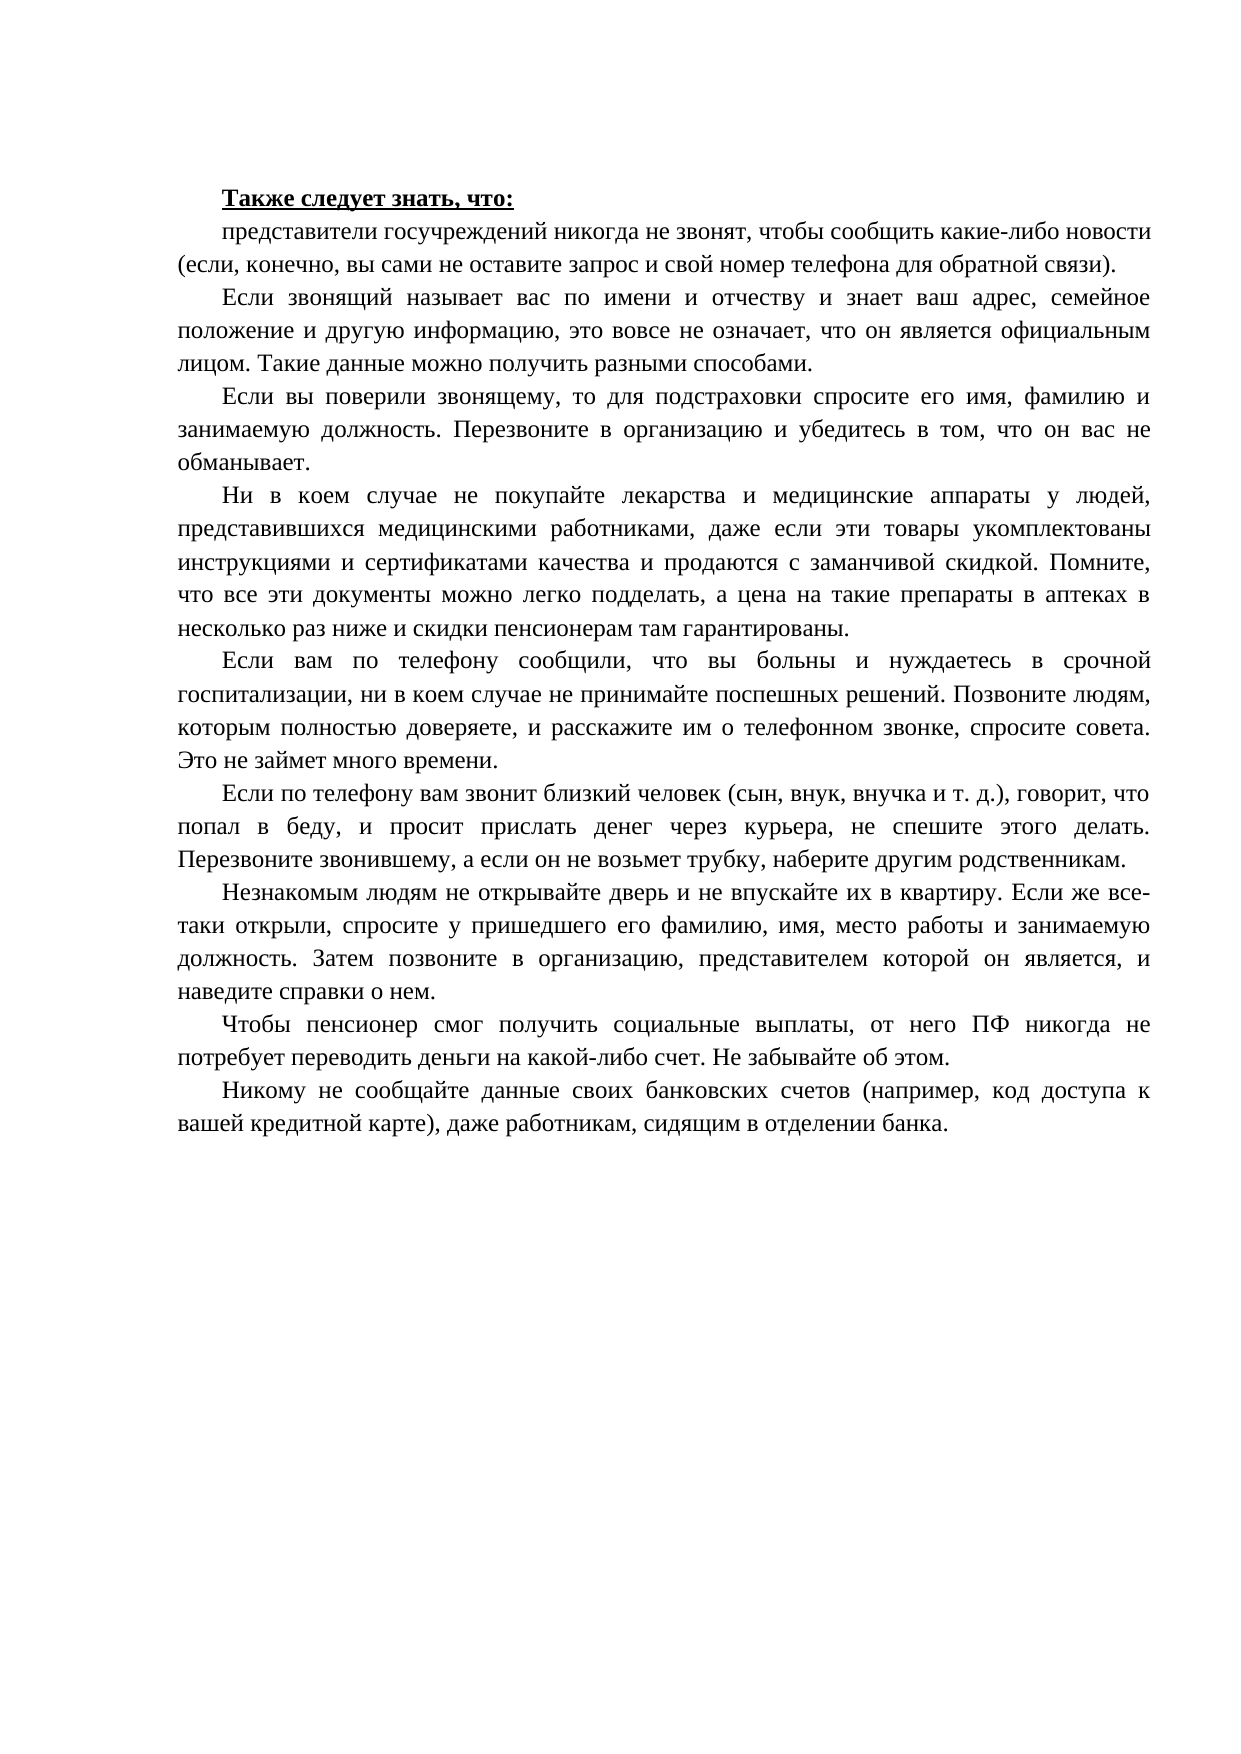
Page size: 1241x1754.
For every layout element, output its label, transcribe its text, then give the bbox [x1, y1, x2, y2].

text Никому не сообщайте данные своих банковских счетов (например, код доступа к вашей кредитной карте), даже работникам, сидящим в отделении банка. [177, 1075, 1152, 1137]
text Если звонящий называет вас по имени и отчеству и знает ваш адрес, семейное положение и другую информацию, это вовсе не означает, что он является официальным лицом. Такие данные можно получить разными способами. [177, 282, 1152, 377]
text Если вы поверили звонящему, то для подстраховки спросите его имя, фамилию и занимаемую должность. Перезвоните в организацию и убедитесь в том, что он вас не обманывает. [177, 381, 1152, 476]
text Если по телефону вам звонит близкий человек (сын, внук, внучка и т. д.), говорит, что попал в беду, и просит прислать денег через курьера, не спешите этого делать. Перезвоните звонившему, а если он не возьмет трубку, наберите другим родственникам. [177, 778, 1152, 872]
text Также следует знать, что: [177, 183, 1152, 212]
text Ни в коем случае не покупайте лекарства и медицинские аппараты у людей, представившихся медицинскими работниками, даже если эти товары укомплектованы инструкциями и сертификатами качества и продаются с заманчивой скидкой. Помните, что все эти документы можно легко подделать, а цена на такие препараты в аптеках в несколько раз ниже и скидки пенсионерам там гарантированы. [177, 481, 1152, 641]
text Чтобы пенсионер смог получить социальные выплаты, от него ПФ никогда не потребует переводить деньги на какой-либо счет. Не забывайте об этом. [177, 1009, 1152, 1071]
text Если вам по телефону сообщили, что вы больны и нуждаетесь в срочной госпитализации, ни в коем случае не принимайте поспешных решений. Позвоните людям, которым полностью доверяете, и расскажите им о телефонном звонке, спросите совета. Это не займет много времени. [177, 646, 1152, 773]
text Незнакомым людям не открывайте дверь и не впускайте их в квартиру. Если же все-таки открыли, спросите у пришедшего его фамилию, имя, место работы и занимаемую должность. Затем позвоните в организацию, представителем которой он является, и наведите справки о нем. [177, 877, 1152, 1004]
text представители госучреждений никогда не звонят, чтобы сообщить какие-либо новости (если, конечно, вы сами не оставите запрос и свой номер телефона для обратной связи). [177, 216, 1152, 278]
